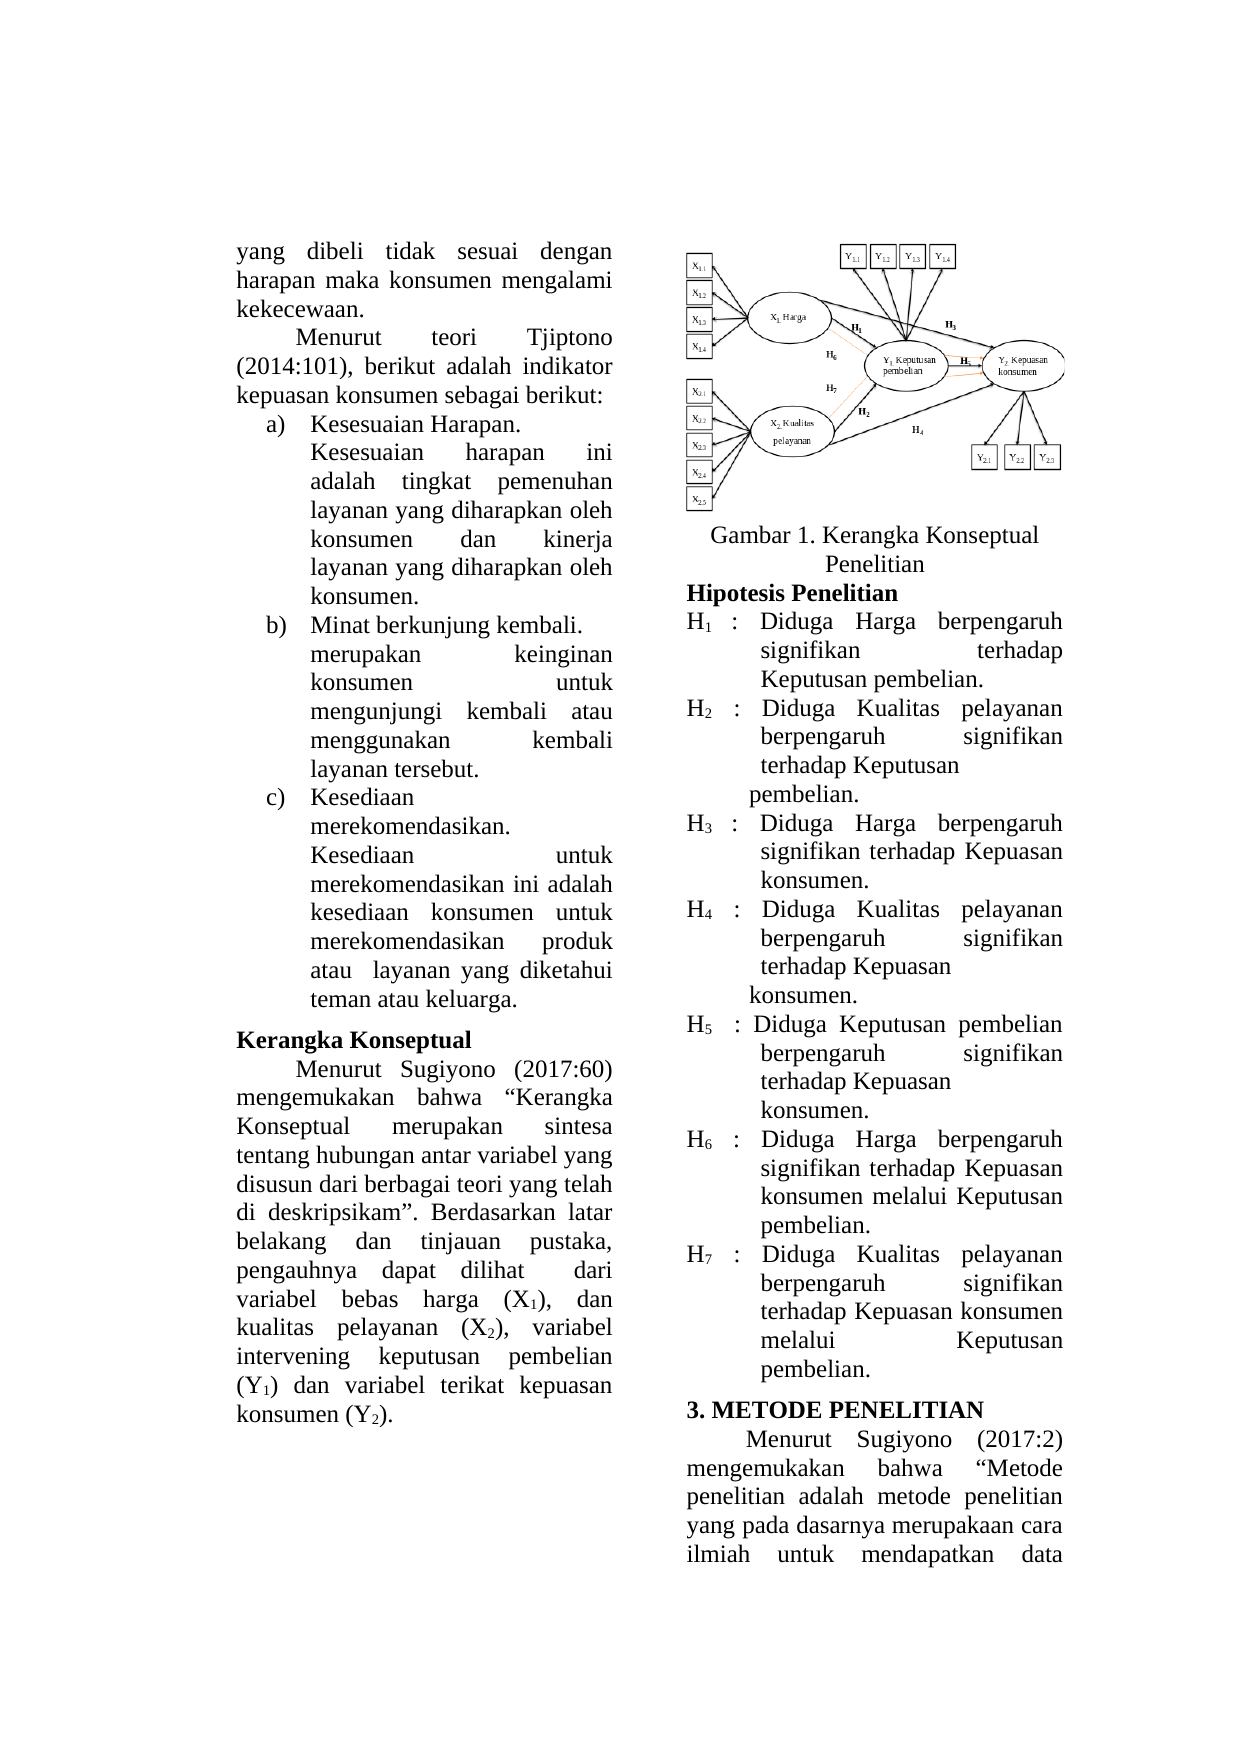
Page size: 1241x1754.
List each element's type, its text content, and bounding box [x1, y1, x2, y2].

text H5 : Diduga Keputusan pembelian berpengaruh signifikan terhadap Kepuasan [686, 1009, 1063, 1095]
text Menurut teori Tjiptono (2014:101), berikut adalah indikator kepuasan konsumen sebagai berikut: [236, 322, 613, 409]
text konsumen. [760, 1095, 1063, 1124]
list Kesediaan untuk merekomendasikan ini adalah kesediaan konsumen untuk merekomendasikan produk atau layanan yang diketahui teman atau keluarga. [310, 840, 613, 1012]
text H6 : Diduga Harga berpengaruh signifikan terhadap Kepuasan konsumen melalui Keputusan pembelian. [686, 1124, 1063, 1239]
text H4 : Diduga Kualitas pelayanan berpengaruh signifikan terhadap Kepuasan [686, 894, 1063, 980]
text 3. METODE PENELITIAN [686, 1395, 1063, 1424]
subtitle Kerangka Konseptual [236, 1025, 613, 1054]
text H1 : Diduga Harga berpengaruh signifikan terhadap Keputusan pembelian. [686, 606, 1063, 693]
text pembelian. [686, 779, 1063, 808]
text Menurut Sugiyono (2017:60) mengemukakan bahwa “Kerangka Konseptual merupakan sintesa tentang hubungan antar variabel yang disusun dari berbagai teori yang telah di deskripsikam”. Berdasarkan latar belakang dan tinjauan pustaka, pengauhnya dapat dilihat dari variabel bebas harga (X1), dan kualitas pelayanan (X2), variabel intervening keputusan pembelian (Y1) dan variabel terikat kepuasan konsumen (Y2). [236, 1054, 613, 1427]
text H7 : Diduga Kualitas pelayanan berpengaruh signifikan terhadap Kepuasan konsumen melalui Keputusan pembelian. [686, 1239, 1063, 1383]
list Kesesuaian harapan ini adalah tingkat pemenuhan layanan yang diharapkan oleh konsumen dan kinerja layanan yang diharapkan oleh konsumen. [310, 437, 613, 610]
list Kesediaan merekomendasikan. [266, 782, 613, 840]
subtitle Hipotesis Penelitian [686, 578, 1063, 606]
text konsumen. [686, 980, 1063, 1009]
text Gambar 1. Kerangka Konseptual Penelitian [686, 521, 1063, 578]
text merupakan keinginan konsumen untuk mengunjungi kembali atau menggunakan kembali layanan tersebut. [310, 639, 613, 782]
text H2 : Diduga Kualitas pelayanan berpengaruh signifikan terhadap Keputusan [686, 693, 1063, 779]
list Minat berkunjung kembali. [266, 610, 613, 639]
text H3 : Diduga Harga berpengaruh signifikan terhadap Kepuasan konsumen. [686, 808, 1063, 894]
list Kesesuaian Harapan. [266, 409, 613, 437]
